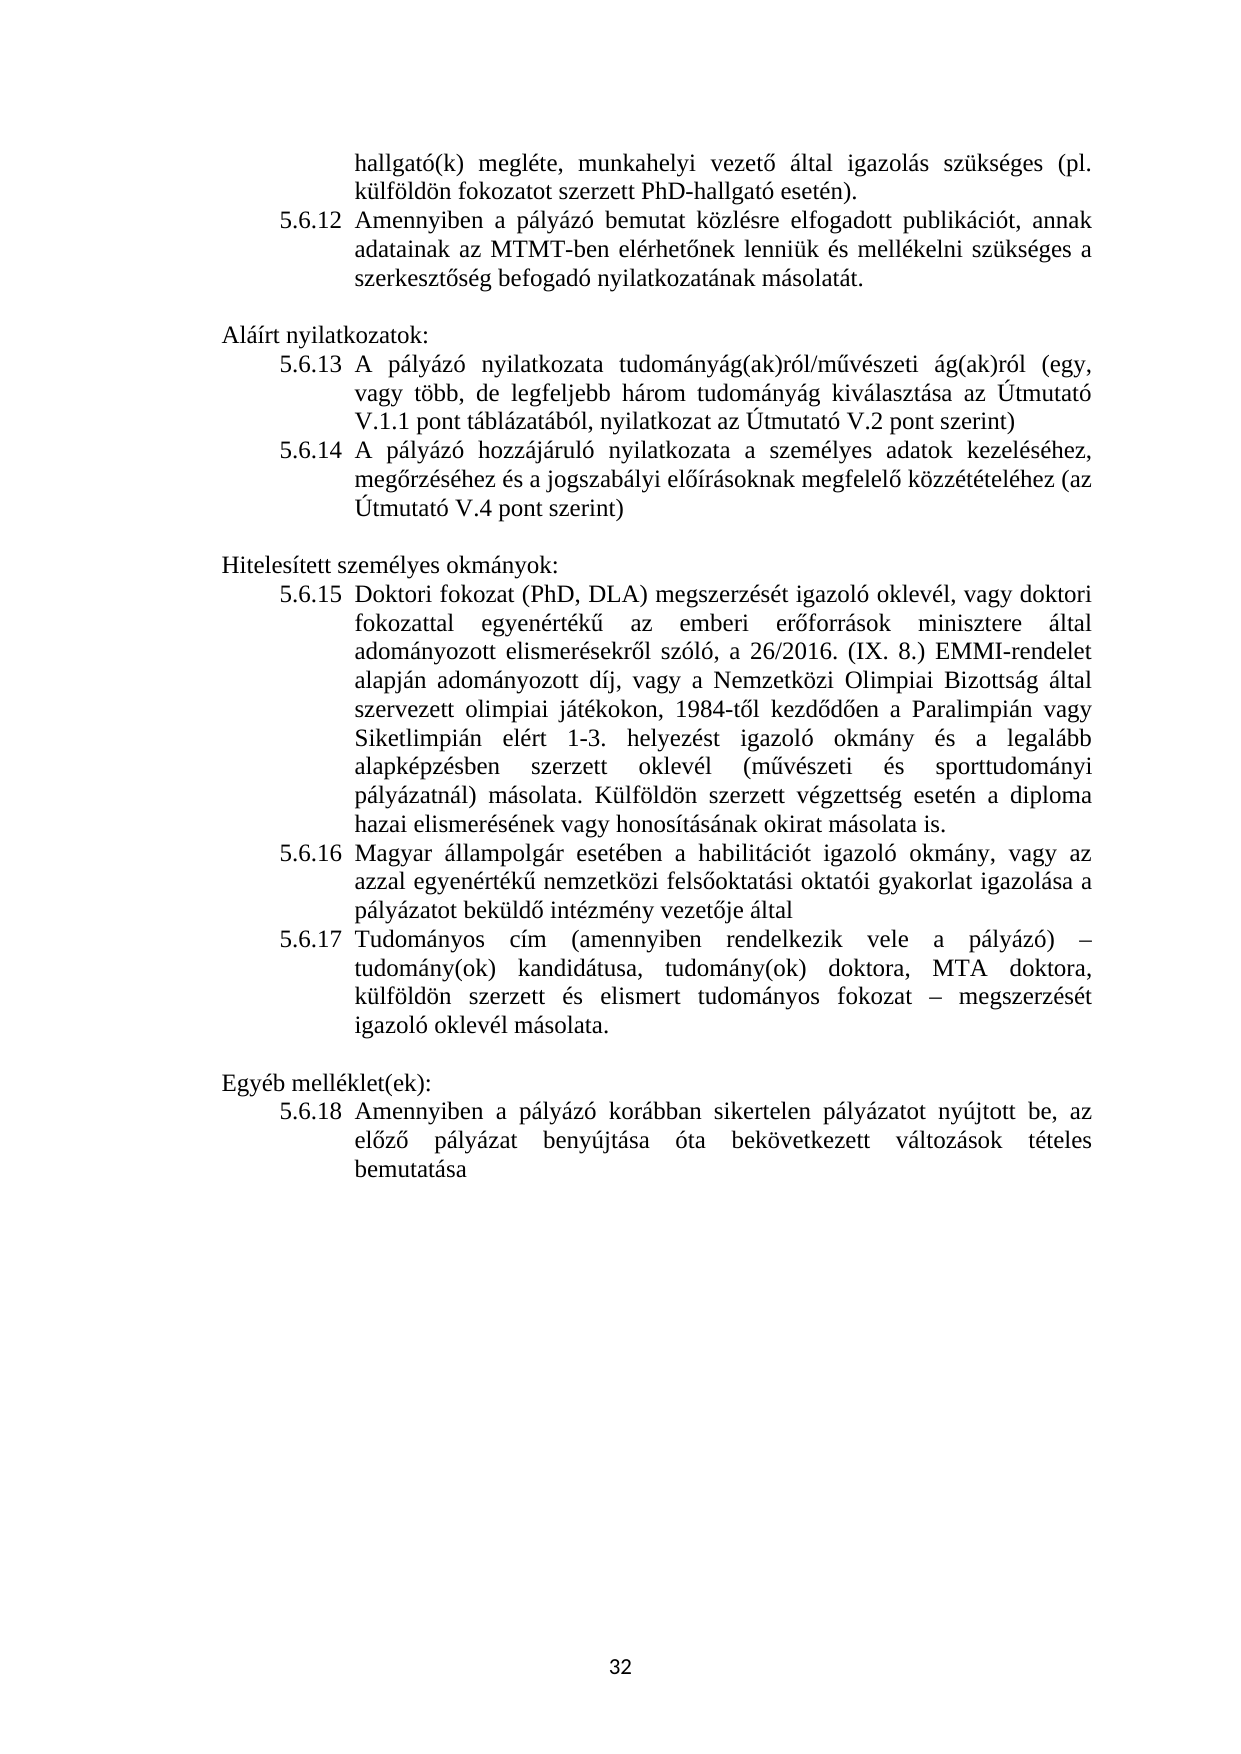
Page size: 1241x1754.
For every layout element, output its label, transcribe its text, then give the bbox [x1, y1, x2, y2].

text Hitelesített személyes okmányok: [185, 550, 1093, 579]
text Egyéb melléklet(ek): [185, 1068, 1093, 1096]
list Amennyiben a pályázó bemutat közlésre elfogadott publikációt, annak adatainak az MTMT-ben elérhetőnek lenniük és mellékelni szükséges a szerkesztőség befogadó nyilatkozatának másolatát. [279, 205, 1093, 291]
list A pályázó nyilatkozata tudományág(ak)ról/művészeti ág(ak)ról (egy, vagy több, de legfeljebb három tudományág kiválasztása az Útmutató V.1.1 pont táblázatából, nyilatkozat az Útmutató V.2 pont szerint) [279, 349, 1093, 435]
list Magyar állampolgár esetében a habilitációt igazoló okmány, vagy az azzal egyenértékű nemzetközi felsőoktatási oktatói gyakorlat igazolása a pályázatot beküldő intézmény vezetője által [279, 838, 1093, 924]
list Doktori fokozat (PhD, DLA) megszerzését igazoló oklevél, vagy doktori fokozattal egyenértékű az emberi erőforrások minisztere által adományozott elismerésekről szóló, a 26/2016. (IX. 8.) EMMI-rendelet alapján adományozott díj, vagy a Nemzetközi Olimpiai Bizottság által szervezett olimpiai játékokon, 1984-től kezdődően a Paralimpián vagy Siketlimpián elért 1-3. helyezést igazoló okmány és a legalább alapképzésben szerzett oklevél (művészeti és sporttudományi pályázatnál) másolata. Külföldön szerzett végzettség esetén a diploma hazai elismerésének vagy honosításának okirat másolata is. [279, 579, 1093, 838]
text Aláírt nyilatkozatok: [185, 320, 1093, 349]
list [279, 148, 1093, 205]
list A pályázó hozzájáruló nyilatkozata a személyes adatok kezeléséhez, megőrzéséhez és a jogszabályi előírásoknak megfelelő közzétételéhez (az Útmutató V.4 pont szerint) [279, 435, 1093, 521]
list Tudományos cím (amennyiben rendelkezik vele a pályázó) – tudomány(ok) kandidátusa, tudomány(ok) doktora, MTA doktora, külföldön szerzett és elismert tudományos fokozat – megszerzését igazoló oklevél másolata. [279, 924, 1093, 1039]
list Amennyiben a pályázó korábban sikertelen pályázatot nyújtott be, az előző pályázat benyújtása óta bekövetkezett változások tételes bemutatása [279, 1096, 1093, 1183]
